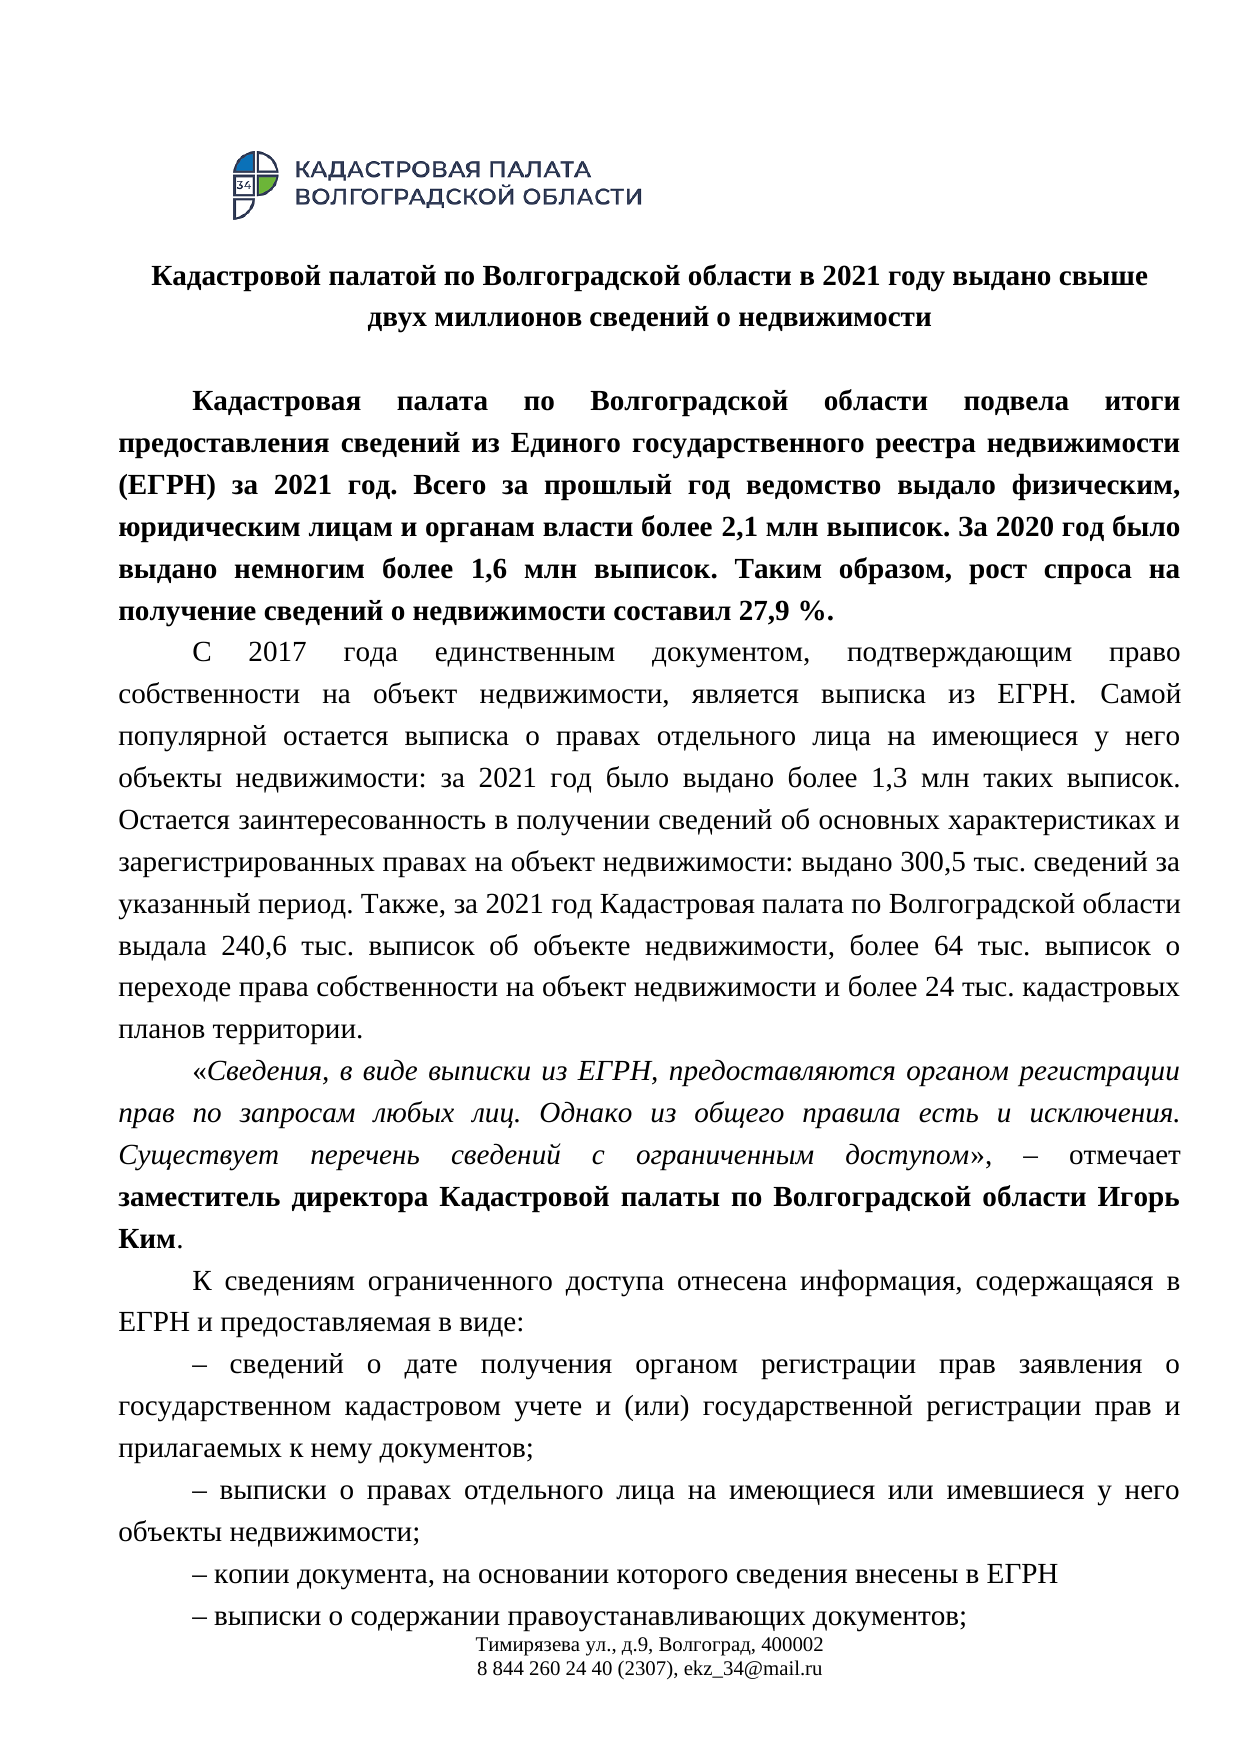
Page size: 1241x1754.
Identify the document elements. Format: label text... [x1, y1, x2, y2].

text Кадастровой палатой по Волгоградской области в 2021 году выдано свыше двух миллионов сведений о недвижимости [118, 258, 1181, 333]
text – сведений о дате получения органом регистрации прав заявления о государственном кадастровом учете и (или) государственной регистрации прав и прилагаемых к нему документов; [118, 1346, 1181, 1464]
text C 2017 года единственным документом, подтверждающим право собственности на объект недвижимости, является выписка из ЕГРН. Самой популярной остается выписка о правах отдельного лица на имеющиеся у него объекты недвижимости: за 2021 год было выдано более 1,3 млн таких выписок. Остается заинтересованность в получении сведений об основных характеристиках и зарегистрированных правах на объект недвижимости: выдано 300,5 тыс. сведений за указанный период. Также, за 2021 год Кадастровая палата по Волгоградской области выдала 240,6 тыс. выписок об объекте недвижимости, более 64 тыс. выписок о переходе права собственности на объект недвижимости и более 24 тыс. кадастровых планов территории. [118, 634, 1181, 1045]
text – выписки о содержании правоустанавливающих документов; [118, 1598, 1181, 1631]
text «Сведения, в виде выписки из ЕГРН, предоставляются органом регистрации прав по запросам любых лиц. Однако из общего правила есть и исключения. Существует перечень сведений с ограниченным доступом», – отмечает заместитель директора Кадастровой палаты по Волгоградской области Игорь Ким. [118, 1053, 1181, 1254]
text – копии документа, на основании которого сведения внесены в ЕГРН [118, 1556, 1181, 1589]
picture [192, 118, 682, 250]
text Кадастровая палата по Волгоградской области подвела итоги предоставления сведений из Единого государственного реестра недвижимости (ЕГРН) за 2021 год. Всего за прошлый год ведомство выдало физическим, юридическим лицам и органам власти более 2,1 млн выписок. За 2020 год было выдано немногим более 1,6 млн выписок. Таким образом, рост спроса на получение сведений о недвижимости составил 27,9 %. [118, 383, 1181, 626]
text К сведениям ограниченного доступа отнесена информация, содержащаяся в ЕГРН и предоставляемая в виде: [118, 1263, 1181, 1338]
text – выписки о правах отдельного лица на имеющиеся или имевшиеся у него объекты недвижимости; [118, 1472, 1181, 1547]
